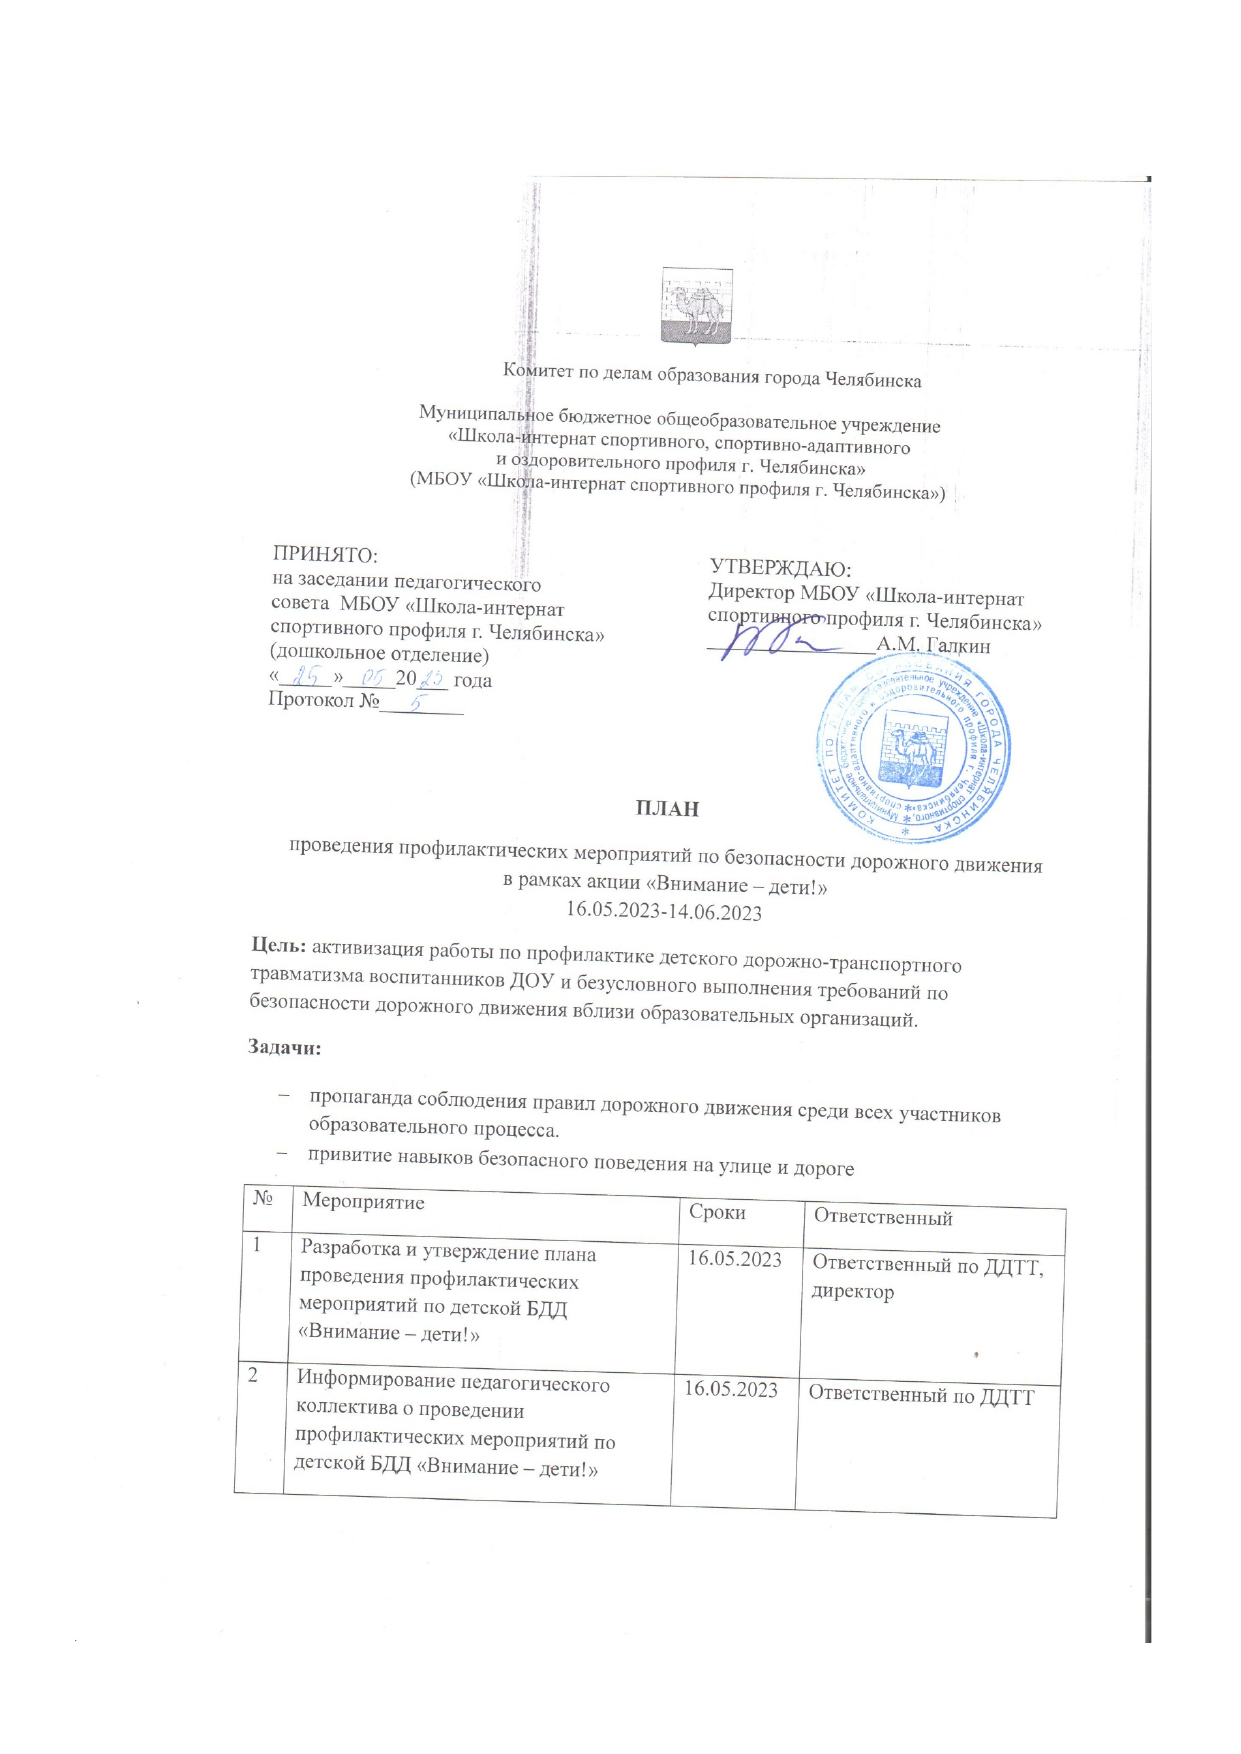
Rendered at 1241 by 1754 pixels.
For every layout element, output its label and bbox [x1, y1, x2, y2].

picture [75, 168, 1152, 1650]
